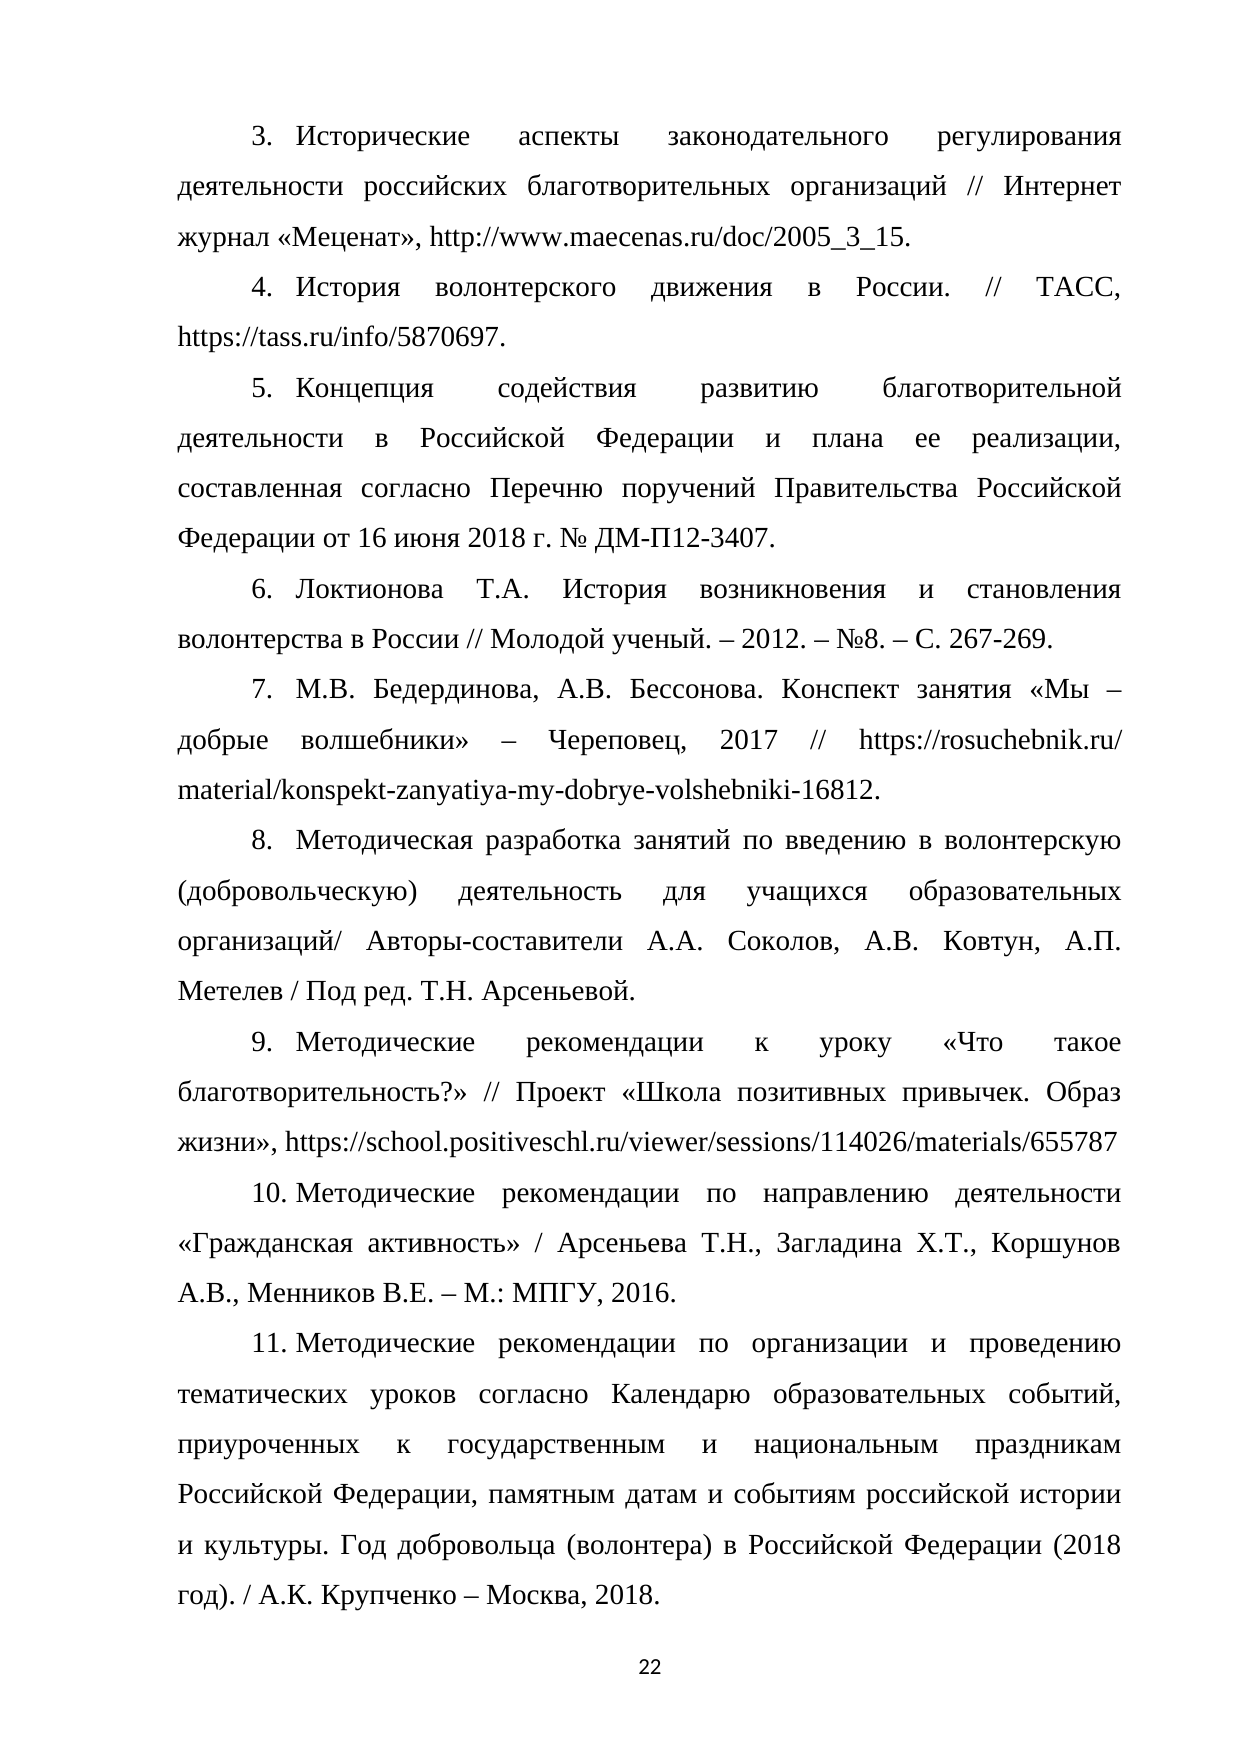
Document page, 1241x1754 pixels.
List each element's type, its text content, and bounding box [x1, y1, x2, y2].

list История волонтерского движения в России. // ТАСС, https://tass.ru/info/5870697. [177, 269, 1122, 353]
list М.В. Бедердинова, А.В. Бессонова. Конспект занятия «Мы – добрые волшебники» – Череповец, 2017 // https://rosuchebnik.ru/ material/konspekt-zanyatiya-my-dobrye-volshebniki-16812. [177, 672, 1122, 806]
list Исторические аспекты законодательного регулирования деятельности российских благотворительных организаций // Интернет журнал «Меценат», http://www.maecenas.ru/doc/2005_3_15. [177, 118, 1122, 252]
list Локтионова Т.А. История возникновения и становления волонтерства в России // Молодой ученый. – 2012. – №8. – С. 267-269. [177, 571, 1122, 655]
list Концепция содействия развитию благотворительной деятельности в Российской Федерации и плана ее реализации, составленная согласно Перечню поручений Правительства Российской Федерации от 16 июня 2018 г. № ДМ-П12-3407. [177, 370, 1122, 554]
list Методические рекомендации по направлению деятельности «Гражданская активность» / Арсеньева Т.Н., Загладина Х.Т., Коршунов А.В., Менников В.Е. – М.: МПГУ, 2016. [177, 1175, 1122, 1309]
list Методические рекомендации к уроку «Что такое благотворительность?» // Проект «Школа позитивных привычек. Образ жизни», https://school.positiveschl.ru/viewer/sessions/114026/materials/655787 [177, 1024, 1122, 1158]
list Методическая разработка занятий по введению в волонтерскую (добровольческую) деятельность для учащихся образовательных организаций/ Авторы-составители А.А. Соколов, А.В. Ковтун, А.П. Метелев / Под ред. Т.Н. Арсеньевой. [177, 822, 1122, 1007]
list Методические рекомендации по организации и проведению тематических уроков согласно Календарю образовательных событий, приуроченных к государственным и национальным праздникам Российской Федерации, памятным датам и событиям российской истории и культуры. Год добровольца (волонтера) в Российской Федерации (2018 год). / А.К. Крупченко – Москва, 2018. [177, 1326, 1122, 1611]
